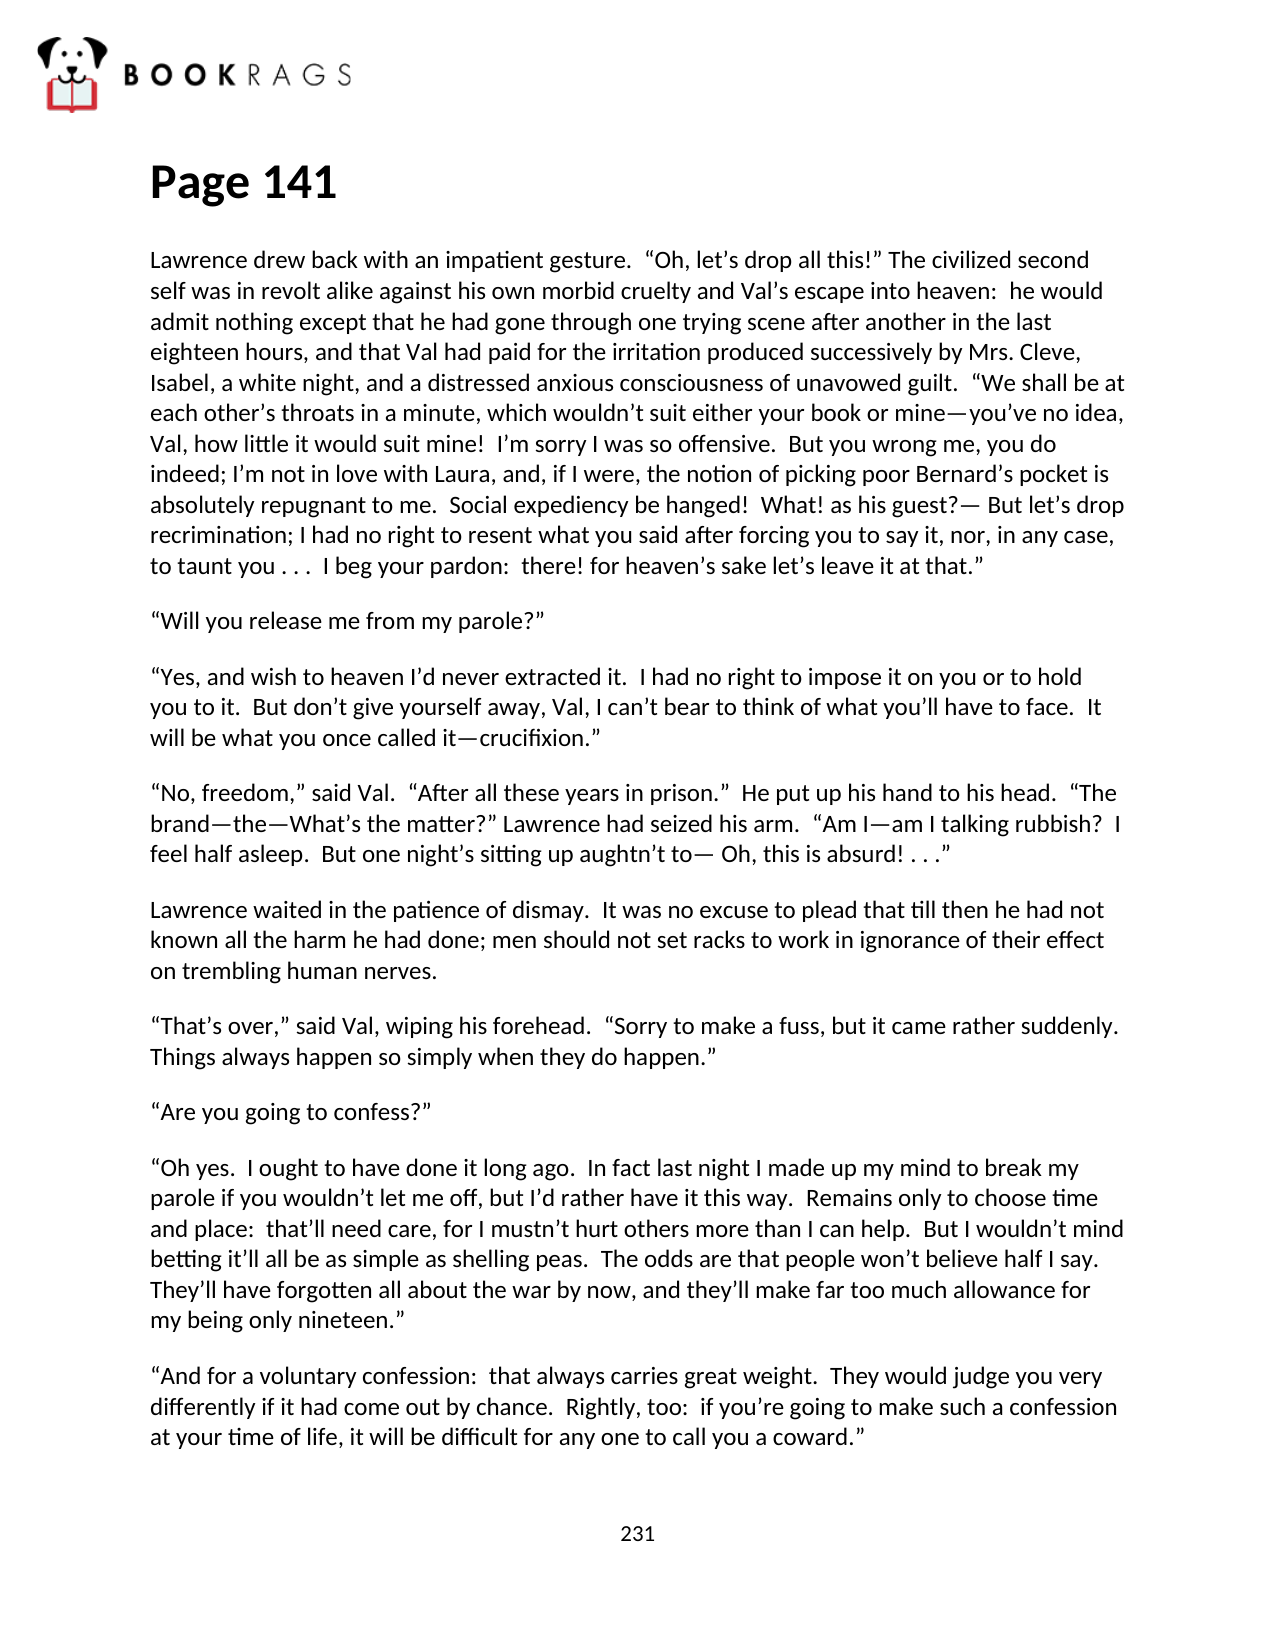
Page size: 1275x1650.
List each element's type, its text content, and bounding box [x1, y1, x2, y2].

text “Will you release me from my parole?” [150, 605, 1125, 636]
text “No, freedom,” said Val. “After all these years in prison.” He put up his hand to his head. “The brand—­the—­What’s the matter?” Lawrence had seized his arm. “Am I—­am I talking rubbish? I feel half asleep. But one night’s sitting up aughtn’t to—­ Oh, this is absurd! . . .” [150, 777, 1125, 869]
text Page 141 [150, 150, 1125, 211]
text Lawrence waited in the patience of dismay. It was no excuse to plead that till then he had not known all the harm he had done; men should not set racks to work in ignorance of their effect on trembling human nerves. [150, 894, 1125, 986]
text “And for a voluntary confession: that always carries great weight. They would judge you very differently if it had come out by chance. Rightly, too: if you’re going to make such a confession at your time of life, it will be difficult for any one to call you a coward.” [150, 1360, 1125, 1452]
text Lawrence drew back with an impatient gesture. “Oh, let’s drop all this!” The civilized second self was in revolt alike against his own morbid cruelty and Val’s escape into heaven: he would admit nothing except that he had gone through one trying scene after another in the last eighteen hours, and that Val had paid for the irritation produced successively by Mrs. Cleve, Isabel, a white night, and a distressed anxious consciousness of unavowed guilt. “We shall be at each other’s throats in a minute, which wouldn’t suit either your book or mine—­you’ve no idea, Val, how little it would suit mine! I’m sorry I was so offensive. But you wrong me, you do indeed; I’m not in love with Laura, and, if I were, the notion of picking poor Bernard’s pocket is absolutely repugnant to me. Social expediency be hanged! What! as his guest?—­ But let’s drop recrimination; I had no right to resent what you said after forcing you to say it, nor, in any case, to taunt you . . . I beg your pardon: there! for heaven’s sake let’s leave it at that.” [150, 244, 1125, 580]
text “That’s over,” said Val, wiping his forehead. “Sorry to make a fuss, but it came rather suddenly. Things always happen so simply when they do happen.” [150, 1011, 1125, 1072]
text “Are you going to confess?” [150, 1097, 1125, 1127]
text “Yes, and wish to heaven I’d never extracted it. I had no right to impose it on you or to hold you to it. But don’t give yourself away, Val, I can’t bear to think of what you’ll have to face. It will be what you once called it—­crucifixion.” [150, 661, 1125, 752]
picture [37, 37, 351, 113]
text “Oh yes. I ought to have done it long ago. In fact last night I made up my mind to break my parole if you wouldn’t let me off, but I’d rather have it this way. Remains only to choose time and place: that’ll need care, for I mustn’t hurt others more than I can help. But I wouldn’t mind betting it’ll all be as simple as shelling peas. The odds are that people won’t believe half I say. They’ll have forgotten all about the war by now, and they’ll make far too much allowance for my being only nineteen.” [150, 1152, 1125, 1335]
